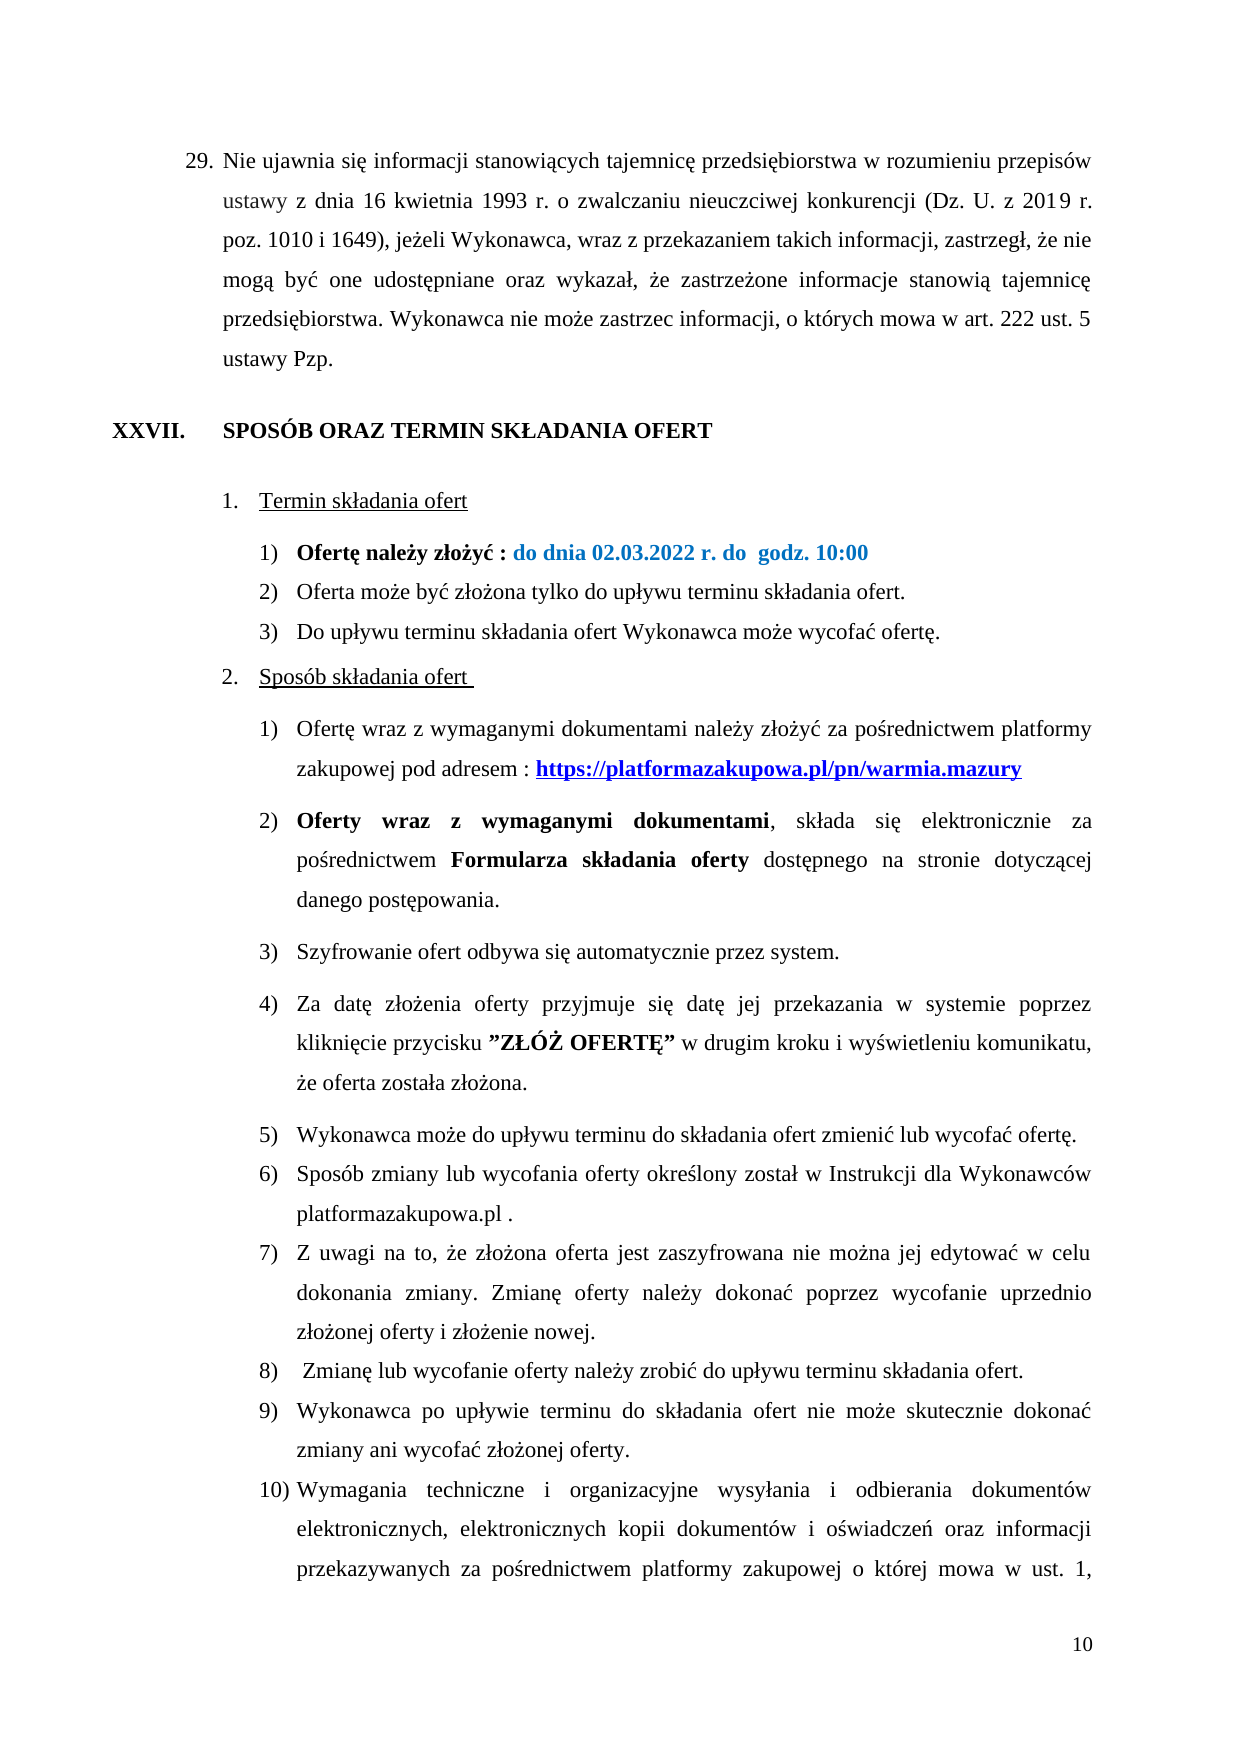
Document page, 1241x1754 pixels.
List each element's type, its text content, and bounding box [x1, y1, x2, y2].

list Wykonawca może do upływu terminu do składania ofert zmienić lub wycofać ofertę. [259, 1121, 1093, 1147]
list Sposób składania ofert [221, 663, 1093, 690]
list Do upływu terminu składania ofert Wykonawca może wycofać ofertę. [259, 618, 1093, 644]
list Oferta może być złożona tylko do upływu terminu składania ofert. [259, 578, 1093, 604]
list Oferty wraz z wymaganymi dokumentami, składa się elektronicznie za pośrednictwem Formularza składania oferty dostępnego na stronie dotyczącej danego postępowania. [259, 807, 1093, 912]
list Za datę złożenia oferty przyjmuje się datę jej przekazania w systemie poprzez kliknięcie przycisku ”ZŁÓŻ OFERTĘ” w drugim kroku i wyświetleniu komunikatu, że oferta została złożona. [259, 990, 1093, 1095]
list Zmianę lub wycofanie oferty należy zrobić do upływu terminu składania ofert. [259, 1358, 1093, 1384]
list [259, 1476, 1093, 1581]
list Ofertę należy złożyć : do dnia 02.03.2022 r. do godz. 10:00 [259, 539, 1093, 565]
list Ofertę wraz z wymaganymi dokumentami należy złożyć za pośrednictwem platformy zakupowej pod adresem : https://platformazakupowa.pl/pn/warmia.mazury [259, 715, 1093, 781]
list Nie ujawnia się informacji stanowiących tajemnicę przedsiębiorstwa w rozumieniu przepisów ustawy z dnia 16 kwietnia 1993 r. o zwalczaniu nieuczciwej konkurencji (Dz. U. z 2019 r. poz. 1010 i 1649), jeżeli Wykonawca, wraz z przekazaniem takich informacji, zastrzegł, że nie mogą być one udostępniane oraz wykazał, że zastrzeżone informacje stanowią tajemnicę przedsiębiorstwa. Wykonawca nie może zastrzec informacji, o których mowa w art. 222 ust. 5 ustawy Pzp. [185, 148, 1093, 371]
list Wykonawca po upływie terminu do składania ofert nie może skutecznie dokonać zmiany ani wycofać złożonej oferty. [259, 1397, 1093, 1463]
list Termin składania ofert [221, 487, 1093, 513]
list Sposób zmiany lub wycofania oferty określony został w Instrukcji dla Wykonawców platformazakupowa.pl . [259, 1160, 1093, 1226]
list SPOSÓB ORAZ TERMIN SKŁADANIA OFERT [185, 417, 1093, 444]
list Szyfrowanie ofert odbywa się automatycznie przez system. [259, 938, 1093, 964]
list Z uwagi na to, że złożona oferta jest zaszyfrowana nie można jej edytować w celu dokonania zmiany. Zmianę oferty należy dokonać poprzez wycofanie uprzednio złożonej oferty i złożenie nowej. [259, 1239, 1093, 1344]
